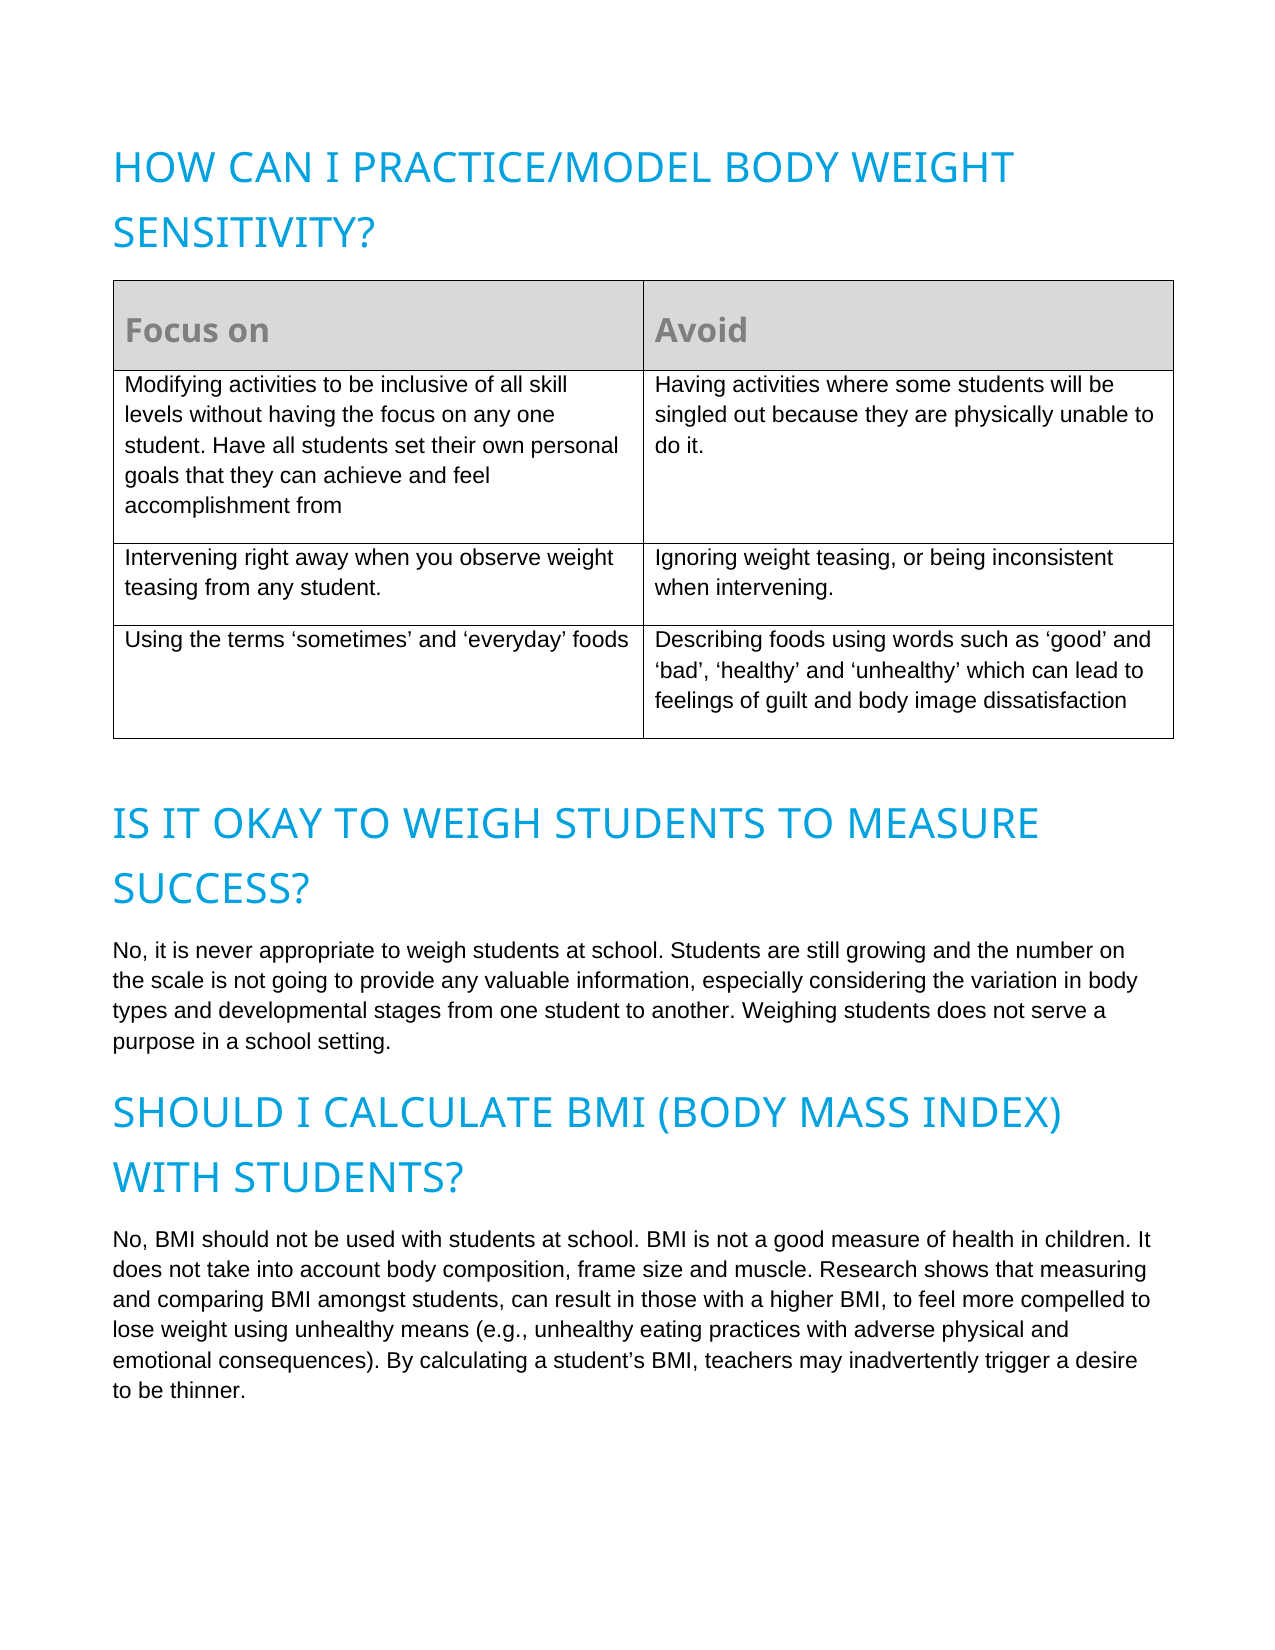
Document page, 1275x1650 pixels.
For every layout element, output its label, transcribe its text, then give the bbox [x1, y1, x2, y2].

table_cell Ignoring weight teasing, or being inconsistent when intervening. [644, 544, 1173, 625]
table_cell Intervening right away when you observe weight teasing from any student. [114, 544, 643, 625]
table_cell Having activities where some students will be singled out because they are physically unable to do it. [644, 371, 1173, 543]
subtitle How can I practice/model body weight sensitivity? [112, 137, 1162, 259]
table_cell Modifying activities to be inclusive of all skill levels without having the focus on any one student. Have all students set their own personal goals that they can achieve and feel accomplishment from [114, 371, 643, 543]
subtitle Should I calculate BMI (Body Mass Index) with students? [112, 1083, 1162, 1205]
subtitle Is it okay to weigh students to measure success? [112, 794, 1162, 916]
text No, BMI should not be used with students at school. BMI is not a good measure of health in children. It does not take into account body composition, frame size and muscle. Research shows that measuring and comparing BMI amongst students, can result in those with a higher BMI, to feel more compelled to lose weight using unhealthy means (e.g., unhealthy eating practices with adverse physical and emotional consequences). By calculating a student’s BMI, teachers may inadvertently trigger a desire to be thinner. [112, 1226, 1162, 1403]
table_cell Describing foods using words such as ‘good’ and ‘bad’, ‘healthy’ and ‘unhealthy’ which can lead to feelings of guilt and body image dissatisfaction [644, 626, 1173, 738]
table_header Avoid [644, 281, 1173, 370]
table_header Focus on [114, 281, 643, 370]
text No, it is never appropriate to weigh students at school. Students are still growing and the number on the scale is not going to provide any valuable information, especially considering the variation in body types and developmental stages from one student to another. Weighing students does not serve a purpose in a school setting. [112, 937, 1162, 1054]
table_cell Using the terms ‘sometimes’ and ‘everyday’ foods [114, 626, 643, 738]
